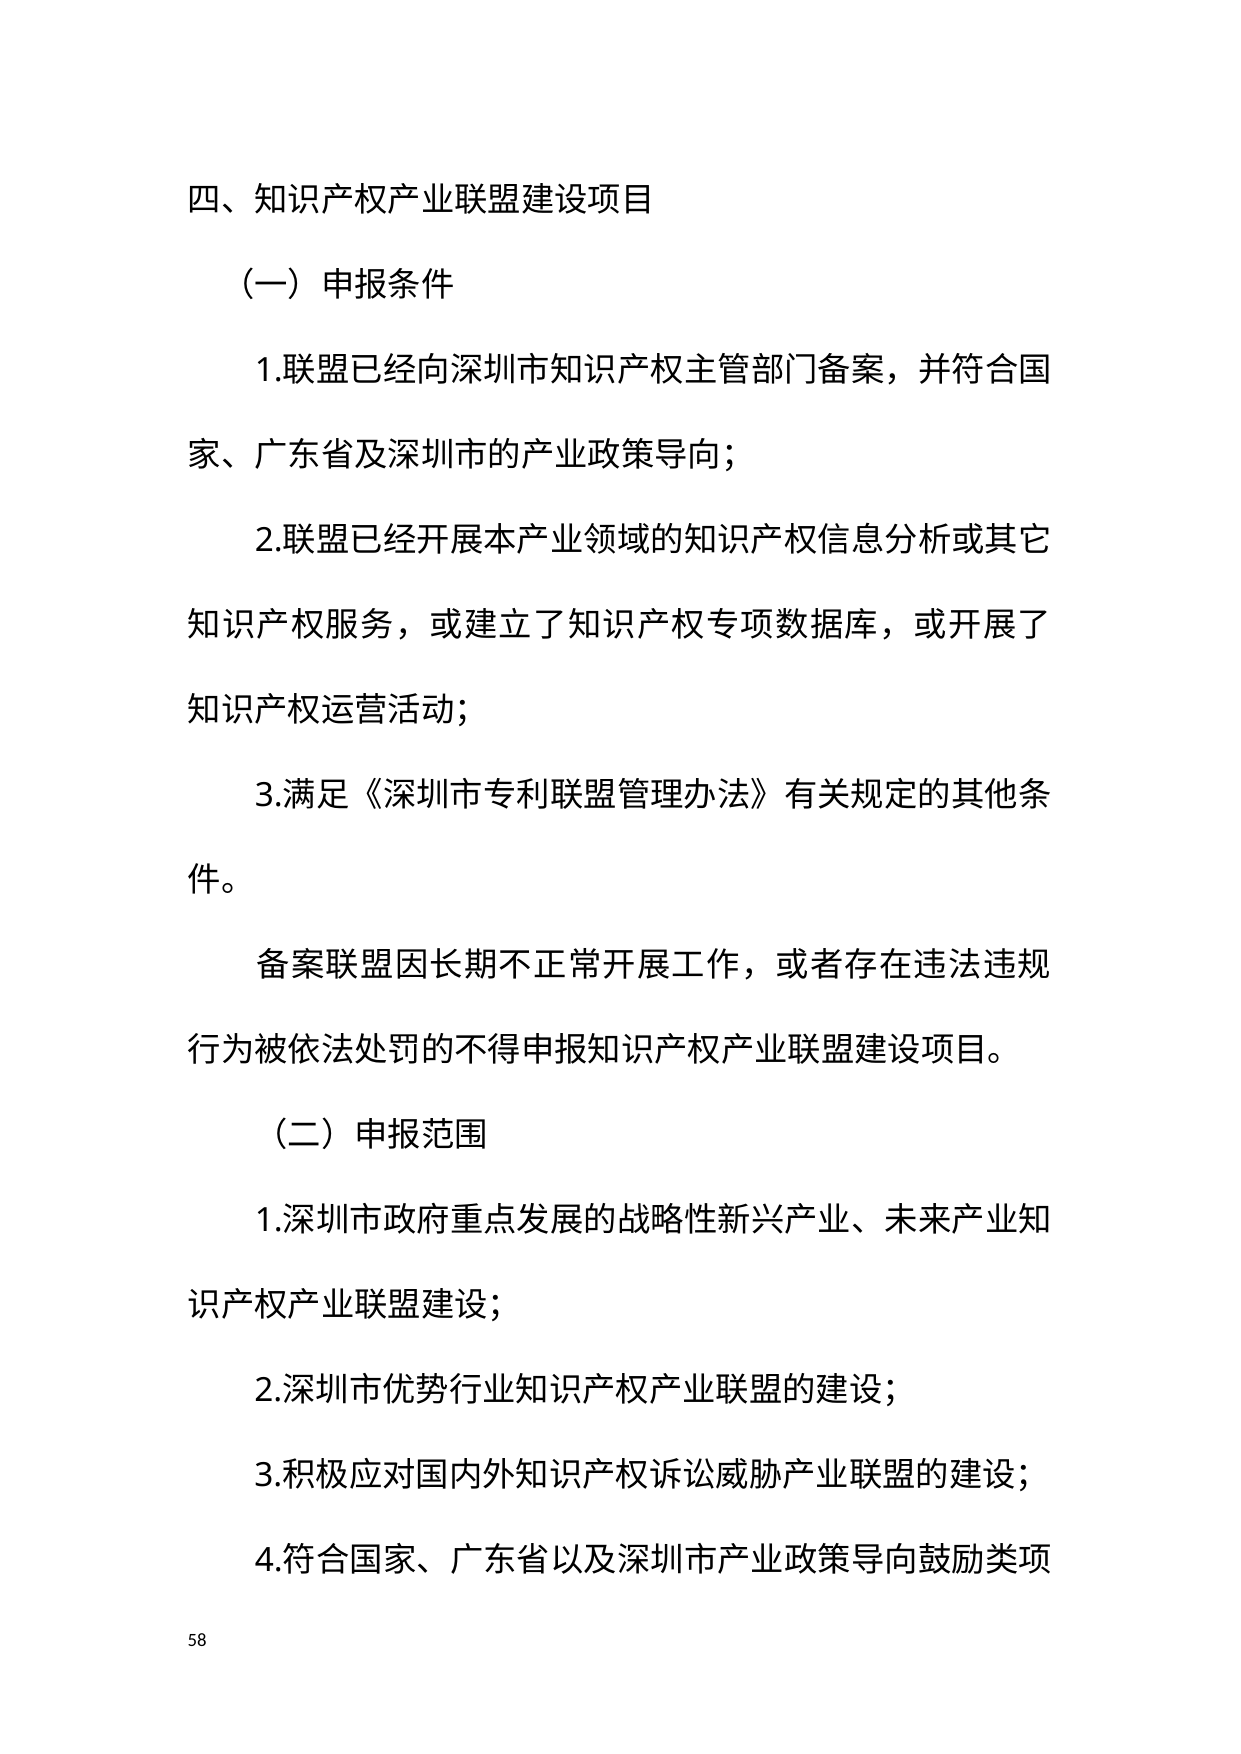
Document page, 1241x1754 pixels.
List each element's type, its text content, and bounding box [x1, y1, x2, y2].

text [187, 1514, 1053, 1599]
text 1.深圳市政府重点发展的战略性新兴产业、未来产业知识产权产业联盟建设； [187, 1174, 1053, 1344]
text （二）申报范围 [187, 1089, 1053, 1174]
text 备案联盟因长期不正常开展工作，或者存在违法违规行为被依法处罚的不得申报知识产权产业联盟建设项目。 [187, 919, 1053, 1089]
list 知识产权产业联盟建设项目 [187, 154, 1053, 239]
text 3.积极应对国内外知识产权诉讼威胁产业联盟的建设； [187, 1429, 1053, 1514]
text （一）申报条件 [187, 239, 1053, 324]
text 2.深圳市优势行业知识产权产业联盟的建设； [187, 1344, 1053, 1429]
text 3.满足《深圳市专利联盟管理办法》有关规定的其他条件。 [187, 749, 1053, 919]
text 2.联盟已经开展本产业领域的知识产权信息分析或其它知识产权服务，或建立了知识产权专项数据库，或开展了知识产权运营活动； [187, 494, 1053, 749]
text 1.联盟已经向深圳市知识产权主管部门备案，并符合国家、广东省及深圳市的产业政策导向； [187, 324, 1053, 494]
